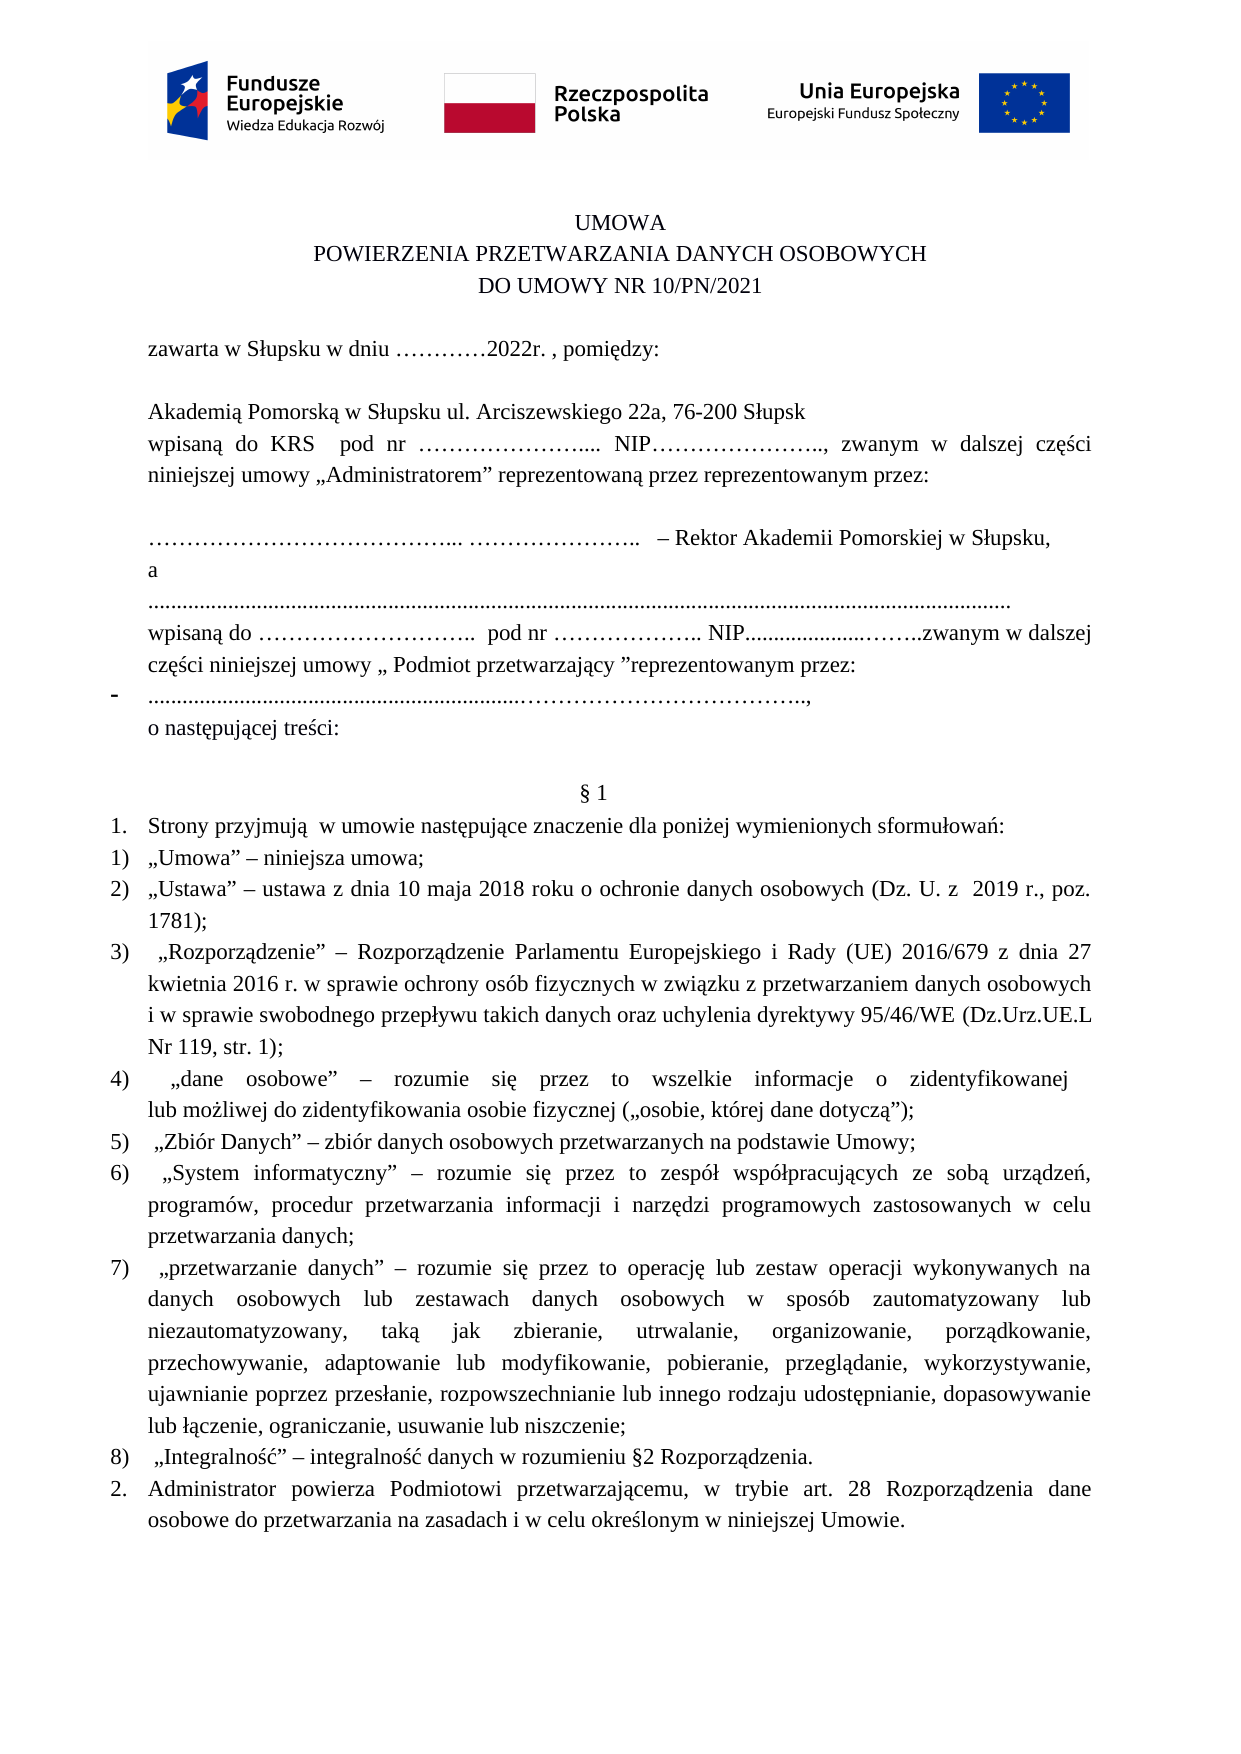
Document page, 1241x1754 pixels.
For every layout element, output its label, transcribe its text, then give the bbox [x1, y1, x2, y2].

text a [148, 556, 1092, 582]
text wpisaną do KRS pod nr ………………….... NIP………………….., zwanym w dalszej części niniejszej umowy „Administratorem” reprezentowaną przez reprezentowanym przez: [148, 430, 1092, 488]
subtitle UMOWA [148, 209, 1092, 235]
list „Integralność” – integralność danych w rozumieniu §2 Rozporządzenia. [110, 1443, 1092, 1470]
list „Zbiór Danych” – zbiór danych osobowych przetwarzanych na podstawie Umowy; [110, 1128, 1092, 1154]
list „Ustawa” – ustawa z dnia 10 maja 2018 roku o ochronie danych osobowych (Dz. U. z 2019 r., poz. 1781); [110, 875, 1092, 933]
text o następującej treści: [148, 714, 1092, 741]
list .................................................................……………………………….., [110, 682, 1092, 709]
table_header § 1 [141, 778, 1046, 812]
text Akademią Pomorską w Słupsku ul. Arciszewskiego 22a, 76-200 Słupsk [148, 398, 1092, 424]
text zawarta w Słupsku w dniu …………2022r. , pomiędzy: [148, 335, 1092, 361]
picture [147, 41, 1090, 160]
list „przetwarzanie danych” – rozumie się przez to operację lub zestaw operacji wykonywanych na danych osobowych lub zestawach danych osobowych w sposób zautomatyzowany lub niezautomatyzowany, taką jak zbieranie, utrwalanie, organizowanie, porządkowanie, przechowywanie, adaptowanie lub modyfikowanie, pobieranie, przeglądanie, wykorzystywanie, ujawnianie poprzez przesłanie, rozpowszechnianie lub innego rodzaju udostępnianie, dopasowywanie lub łączenie, ograniczanie, usuwanie lub niszczenie; [110, 1254, 1092, 1438]
list „Umowa” – niniejsza umowa; [110, 844, 1092, 870]
text …………………………………... ………………….. – Rektor Akademii Pomorskiej w Słupsku, [148, 524, 1092, 551]
text wpisaną do ……………………….. pod nr ……………….. NIP.....................……..zwanym w dalszej części niniejszej umowy „ Podmiot przetwarzający ”reprezentowanym przez: [148, 619, 1092, 677]
list Administrator powierza Podmiotowi przetwarzającemu, w trybie art. 28 Rozporządzenia dane osobowe do przetwarzania na zasadach i w celu określonym w niniejszej Umowie. [110, 1475, 1092, 1533]
list „Rozporządzenie” – Rozporządzenie Parlamentu Europejskiego i Rady (UE) 2016/679 z dnia 27 kwietnia 2016 r. w sprawie ochrony osób fizycznych w związku z przetwarzaniem danych osobowych i w sprawie swobodnego przepływu takich danych oraz uchylenia dyrektywy 95/46/WE (Dz.Urz.UE.L Nr 119, str. 1); [110, 938, 1092, 1059]
subtitle POWIERZENIA PRZETWARZANIA DANYCH OSOBOWYCH [148, 240, 1092, 267]
list Strony przyjmują w umowie następujące znaczenie dla poniżej wymienionych sformułowań: [110, 812, 1092, 838]
list „dane osobowe” – rozumie się przez to wszelkie informacje o zidentyfikowanej lub możliwej do zidentyfikowania osobie fizycznej („osobie, której dane dotyczą”); [110, 1064, 1092, 1122]
text ....................................................................................................................................................... [148, 587, 1092, 614]
list „System informatyczny” – rozumie się przez to zespół współpracujących ze sobą urządzeń, programów, procedur przetwarzania informacji i narzędzi programowych zastosowanych w celu przetwarzania danych; [110, 1159, 1092, 1249]
text DO UMOWY NR 10/PN/2021 [148, 272, 1092, 298]
